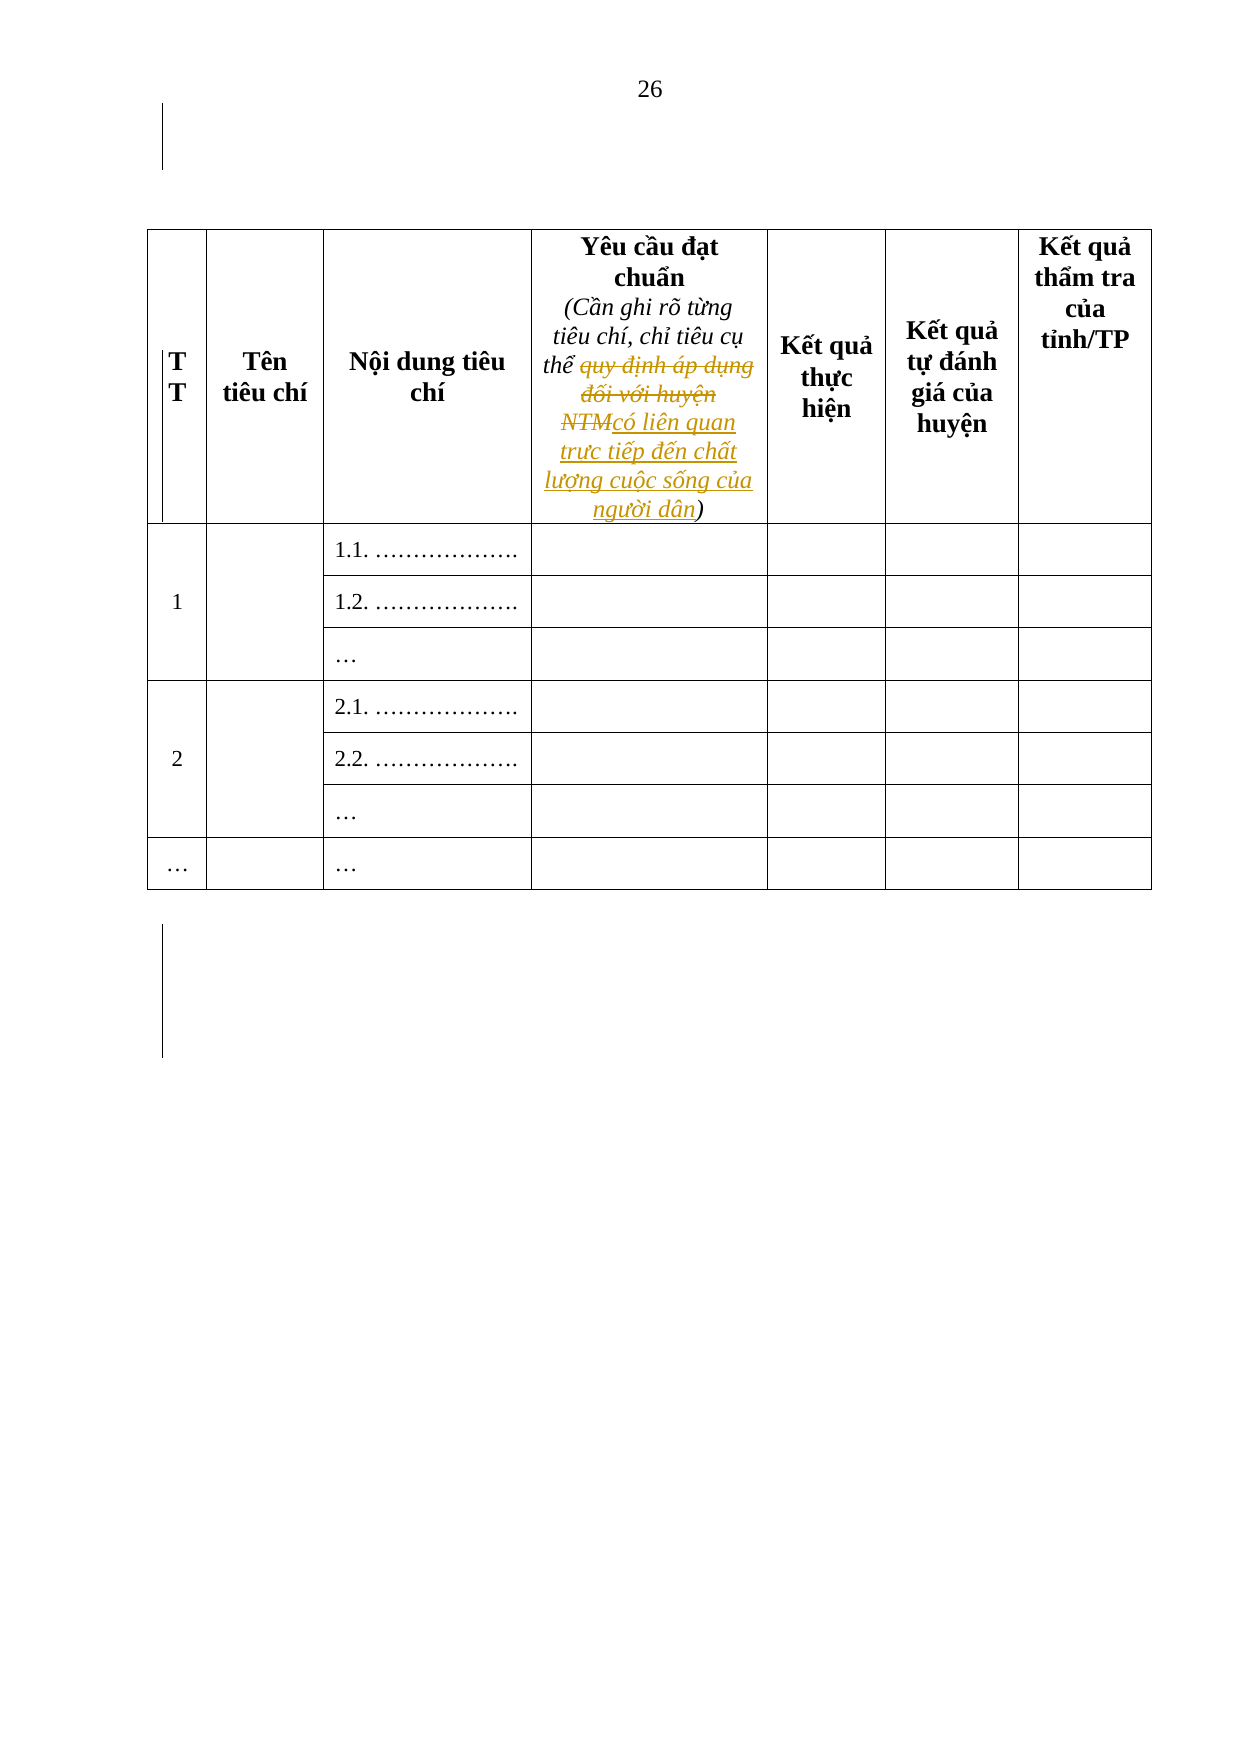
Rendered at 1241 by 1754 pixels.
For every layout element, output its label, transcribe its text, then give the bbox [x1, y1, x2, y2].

table_cell [768, 733, 885, 784]
table_cell 2.2. ………………. [324, 733, 531, 784]
table_cell … [324, 838, 531, 889]
table_cell … [148, 838, 206, 889]
table_cell [207, 838, 323, 889]
table_cell [1019, 733, 1151, 784]
table_cell [207, 681, 323, 837]
table_cell 1 [148, 524, 206, 679]
table_header Kết quả thẩm tra của tỉnh/TP [1019, 230, 1151, 522]
table_cell [886, 628, 1018, 679]
table_cell [768, 524, 885, 575]
table_cell 2 [148, 681, 206, 837]
table_cell 2.1. ………………. [324, 681, 531, 732]
table_cell [532, 733, 767, 784]
table_cell [1019, 524, 1151, 575]
table_cell [1019, 681, 1151, 732]
table_cell [886, 681, 1018, 732]
table_cell [768, 628, 885, 679]
table_header Tên tiêu chí [207, 230, 323, 522]
table_cell [1019, 628, 1151, 679]
table_header TT [148, 230, 206, 522]
table_cell [886, 733, 1018, 784]
table_header Kết quả tự đánh giá của huyện [886, 230, 1018, 522]
table_header Nội dung tiêu chí [324, 230, 531, 522]
table_cell [532, 576, 767, 627]
table_cell [207, 524, 323, 679]
table_cell [768, 785, 885, 837]
table_cell [532, 838, 767, 889]
table_cell [886, 838, 1018, 889]
table_cell [1019, 838, 1151, 889]
table_cell [1019, 576, 1151, 627]
table_cell 1.1. ………………. [324, 524, 531, 575]
table_header Yêu cầu đạt chuẩn (Cần ghi rõ từng tiêu chí, chỉ tiêu cụ thể ) [532, 230, 767, 522]
table_cell [532, 628, 767, 679]
table_cell [886, 576, 1018, 627]
table_cell [768, 681, 885, 732]
table_cell [768, 576, 885, 627]
table_cell [532, 785, 767, 837]
table_cell 1.2. ………………. [324, 576, 531, 627]
table_cell [532, 681, 767, 732]
table_cell … [324, 785, 531, 837]
table_cell [532, 524, 767, 575]
table_header Kết quả thực hiện [768, 230, 885, 522]
table_cell [886, 524, 1018, 575]
table_cell [886, 785, 1018, 837]
table_cell … [324, 628, 531, 679]
table_cell [1019, 785, 1151, 837]
table_cell [768, 838, 885, 889]
